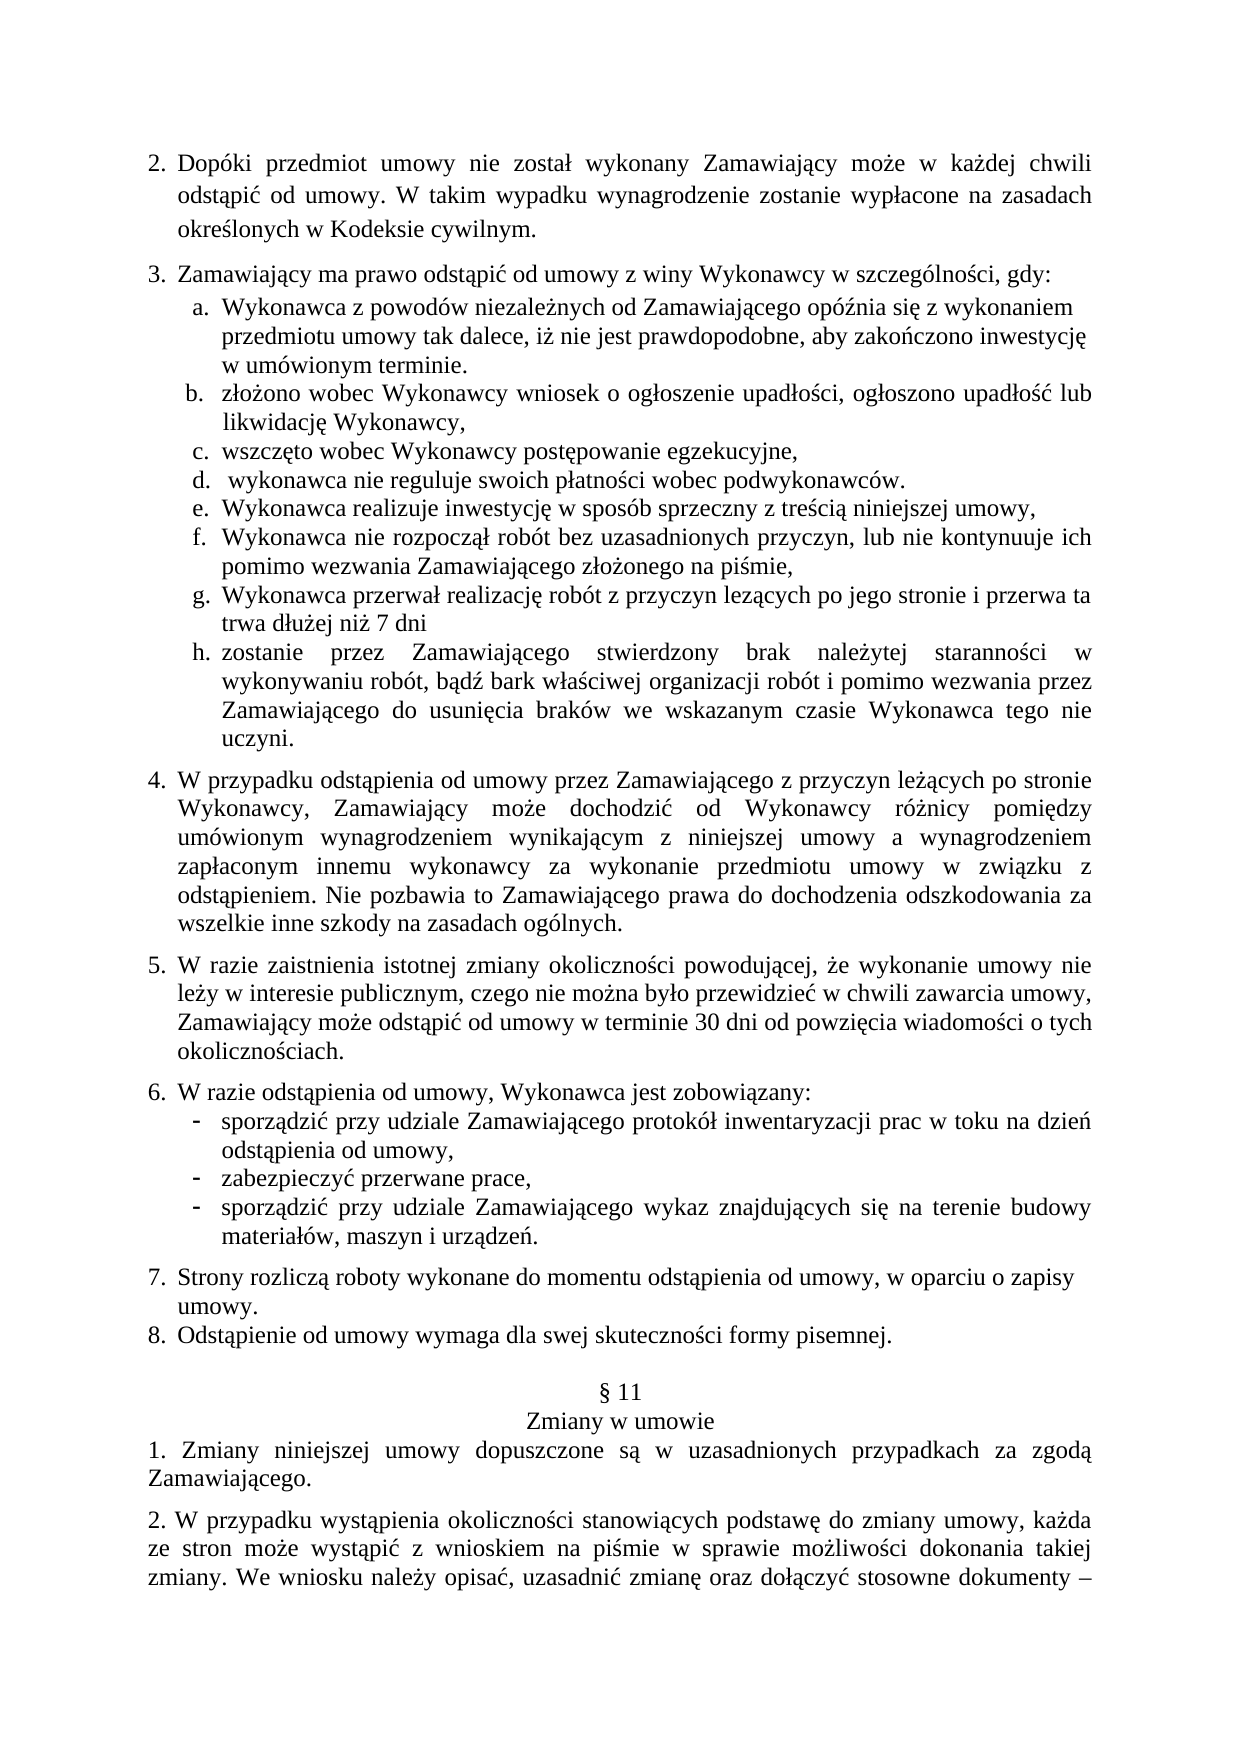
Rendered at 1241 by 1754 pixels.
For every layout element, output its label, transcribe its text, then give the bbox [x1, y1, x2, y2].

text 1. Zmiany niniejszej umowy dopuszczone są w uzasadnionych przypadkach za zgodą Zamawiającego. [148, 1435, 1093, 1492]
list Dopóki przedmiot umowy nie został wykonany Zamawiający może w każdej chwili odstąpić od umowy. W takim wypadku wynagrodzenie zostanie wypłacone na zasadach określonych w Kodeksie cywilnym. [148, 148, 1093, 242]
text Zmiany w umowie [148, 1406, 1093, 1435]
list sporządzić przy udziale Zamawiającego wykaz znajdujących się na terenie budowy materiałów, maszyn i urządzeń. [192, 1192, 1093, 1250]
list zabezpieczyć przerwane prace, [192, 1163, 1093, 1192]
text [148, 1505, 1093, 1591]
list Zamawiający ma prawo odstąpić od umowy z winy Wykonawcy w szczególności, gdy: [148, 259, 1093, 288]
list W razie odstąpienia od umowy, Wykonawca jest zobowiązany: [148, 1077, 1093, 1106]
list wykonawca nie reguluje swoich płatności wobec podwykonawców. [192, 465, 1093, 493]
text § 11 [148, 1377, 1093, 1406]
list Wykonawca nie rozpoczął robót bez uzasadnionych przyczyn, lub nie kontynuuje ich pomimo wezwania Zamawiającego złożonego na piśmie, [192, 522, 1093, 580]
list Wykonawca przerwał realizację robót z przyczyn lezących po jego stronie i przerwa ta trwa dłużej niż 7 dni [192, 580, 1093, 637]
list Odstąpienie od umowy wymaga dla swej skuteczności formy pisemnej. [148, 1320, 1093, 1348]
list Wykonawca z powodów niezależnych od Zamawiającego opóźnia się z wykonaniem przedmiotu umowy tak dalece, iż nie jest prawdopodobne, aby zakończono inwestycję w umówionym terminie. [192, 292, 1093, 378]
list Strony rozliczą roboty wykonane do momentu odstąpienia od umowy, w oparciu o zapisy umowy. [148, 1262, 1093, 1320]
list Wykonawca realizuje inwestycję w sposób sprzeczny z treścią niniejszej umowy, [192, 493, 1093, 522]
list zostanie przez Zamawiającego stwierdzony brak należytej staranności w wykonywaniu robót, bądź bark właściwej organizacji robót i pomimo wezwania przez Zamawiającego do usunięcia braków we wskazanym czasie Wykonawca tego nie uczyni. [192, 637, 1093, 752]
list W przypadku odstąpienia od umowy przez Zamawiającego z przyczyn leżących po stronie Wykonawcy, Zamawiający może dochodzić od Wykonawcy różnicy pomiędzy umówionym wynagrodzeniem wynikającym z niniejszej umowy a wynagrodzeniem zapłaconym innemu wykonawcy za wykonanie przedmiotu umowy w związku z odstąpieniem. Nie pozbawia to Zamawiającego prawa do dochodzenia odszkodowania za wszelkie inne szkody na zasadach ogólnych. [148, 765, 1093, 937]
list sporządzić przy udziale Zamawiającego protokół inwentaryzacji prac w toku na dzień odstąpienia od umowy, [192, 1106, 1093, 1163]
list złożono wobec Wykonawcy wniosek o ogłoszenie upadłości, ogłoszono upadłość lub likwidację Wykonawcy, [185, 378, 1093, 436]
list W razie zaistnienia istotnej zmiany okoliczności powodującej, że wykonanie umowy nie leży w interesie publicznym, czego nie można było przewidzieć w chwili zawarcia umowy, Zamawiający może odstąpić od umowy w terminie 30 dni od powzięcia wiadomości o tych okolicznościach. [148, 950, 1093, 1065]
list wszczęto wobec Wykonawcy postępowanie egzekucyjne, [192, 436, 1093, 465]
